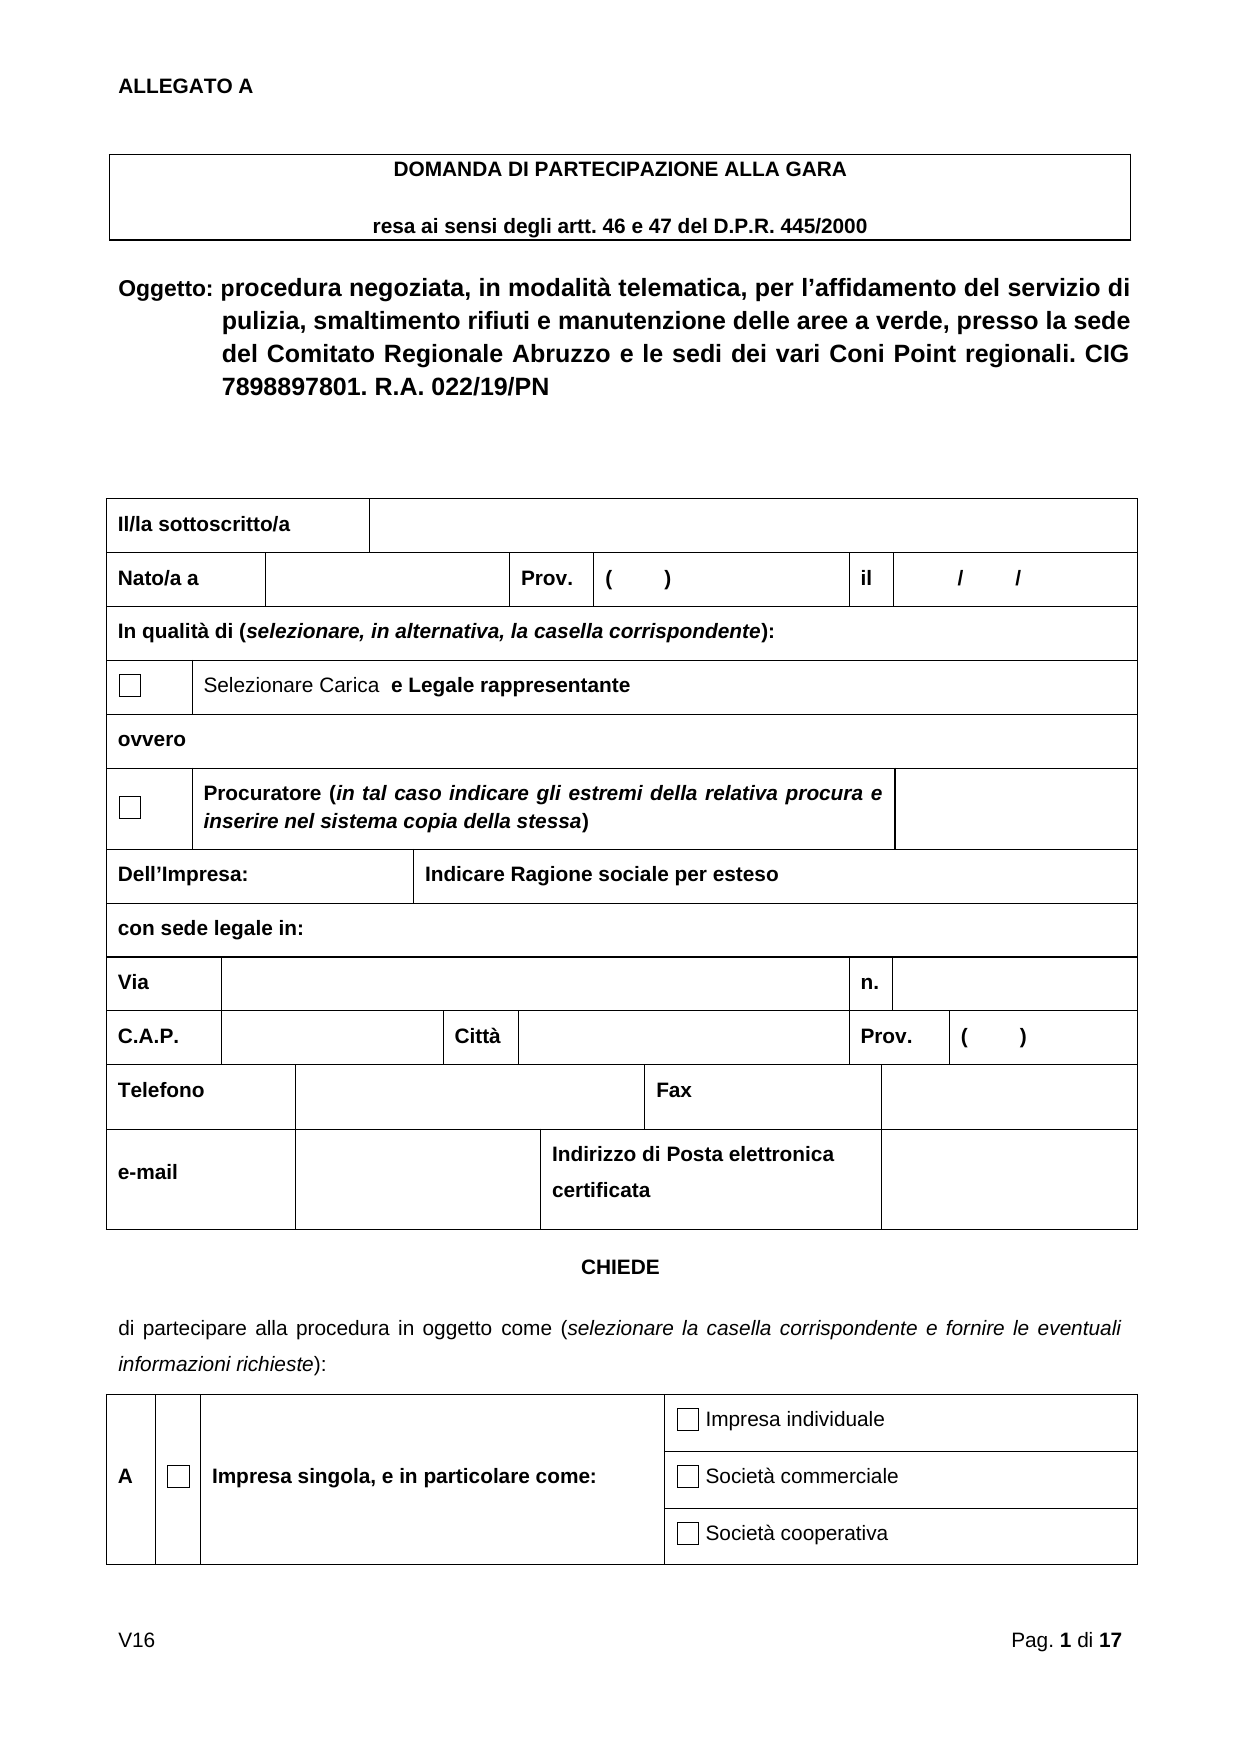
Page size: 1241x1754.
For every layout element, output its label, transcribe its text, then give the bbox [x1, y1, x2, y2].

text resa ai sensi degli artt. 46 e 47 del D.P.R. 445/2000 [110, 210, 1130, 239]
table_cell [222, 958, 849, 1010]
table_header Il/la sottoscritto/a [107, 499, 369, 552]
table_cell Città [444, 1011, 518, 1064]
table_cell Dell’Impresa: [107, 850, 413, 903]
table_cell Indirizzo di Posta elettronica certificata [541, 1130, 881, 1229]
table_cell [107, 661, 192, 713]
table_cell con sede legale in: [107, 904, 1137, 956]
table_cell Società commerciale [665, 1452, 1137, 1507]
table_cell C.A.P. [107, 1011, 221, 1064]
table_cell [222, 1011, 443, 1064]
table_cell / / [894, 553, 1137, 606]
text DOMANDA DI PARTECIPAZIONE ALLA GARA [110, 155, 1130, 181]
table_cell [882, 1130, 1137, 1229]
table_cell e-mail [107, 1130, 295, 1229]
table_cell ( ) [950, 1011, 1137, 1064]
table_cell [296, 1130, 540, 1229]
table_cell [107, 769, 192, 849]
table_cell Prov. [850, 1011, 949, 1064]
table_header Impresa individuale [665, 1395, 1137, 1451]
table_header Impresa singola, e in particolare come: [201, 1395, 664, 1564]
table_cell [882, 1065, 1137, 1128]
table_cell In qualità di (selezionare, in alternativa, la casella corrispondente): [107, 607, 1137, 660]
table_header A [107, 1395, 155, 1564]
table_cell Via [107, 958, 221, 1010]
table_cell e Legale rappresentante [193, 661, 1137, 713]
table_header [370, 499, 1137, 552]
table_cell il [850, 553, 893, 606]
table_cell [266, 553, 509, 606]
table_cell ( ) [594, 553, 849, 606]
table_cell [296, 1065, 644, 1128]
table_cell Società cooperativa [665, 1509, 1137, 1564]
table_cell [893, 958, 1137, 1010]
table_cell Nato/a a [107, 553, 265, 606]
table_cell Fax [645, 1065, 881, 1128]
table_cell Indicare Ragione sociale per esteso [414, 850, 1137, 903]
text CHIEDE [118, 1255, 1122, 1279]
table_cell Prov. [510, 553, 593, 606]
table_cell Telefono [107, 1065, 295, 1128]
table_cell ovvero [107, 715, 1137, 767]
table_header [156, 1395, 200, 1564]
table_cell n. [850, 958, 892, 1010]
table_cell Procuratore (in tal caso indicare gli estremi della relativa procura e inserire nel sistema copia della stessa) [193, 769, 894, 849]
text di partecipare alla procedura in oggetto come (selezionare la casella corrispondente e fornire le eventuali informazioni richieste): [118, 1316, 1122, 1376]
table_cell [519, 1011, 849, 1064]
table_cell [896, 769, 1137, 849]
text Oggetto: procedura negoziata, in modalità telematica, per l’affidamento del servizio di pulizia, smaltimento rifiuti e manutenzione delle aree a verde, presso la sede del Comitato Regionale Abruzzo e le sedi dei vari Coni Point regionali. CIG 7898897801. R.A. 022/19/PN [118, 273, 1131, 401]
